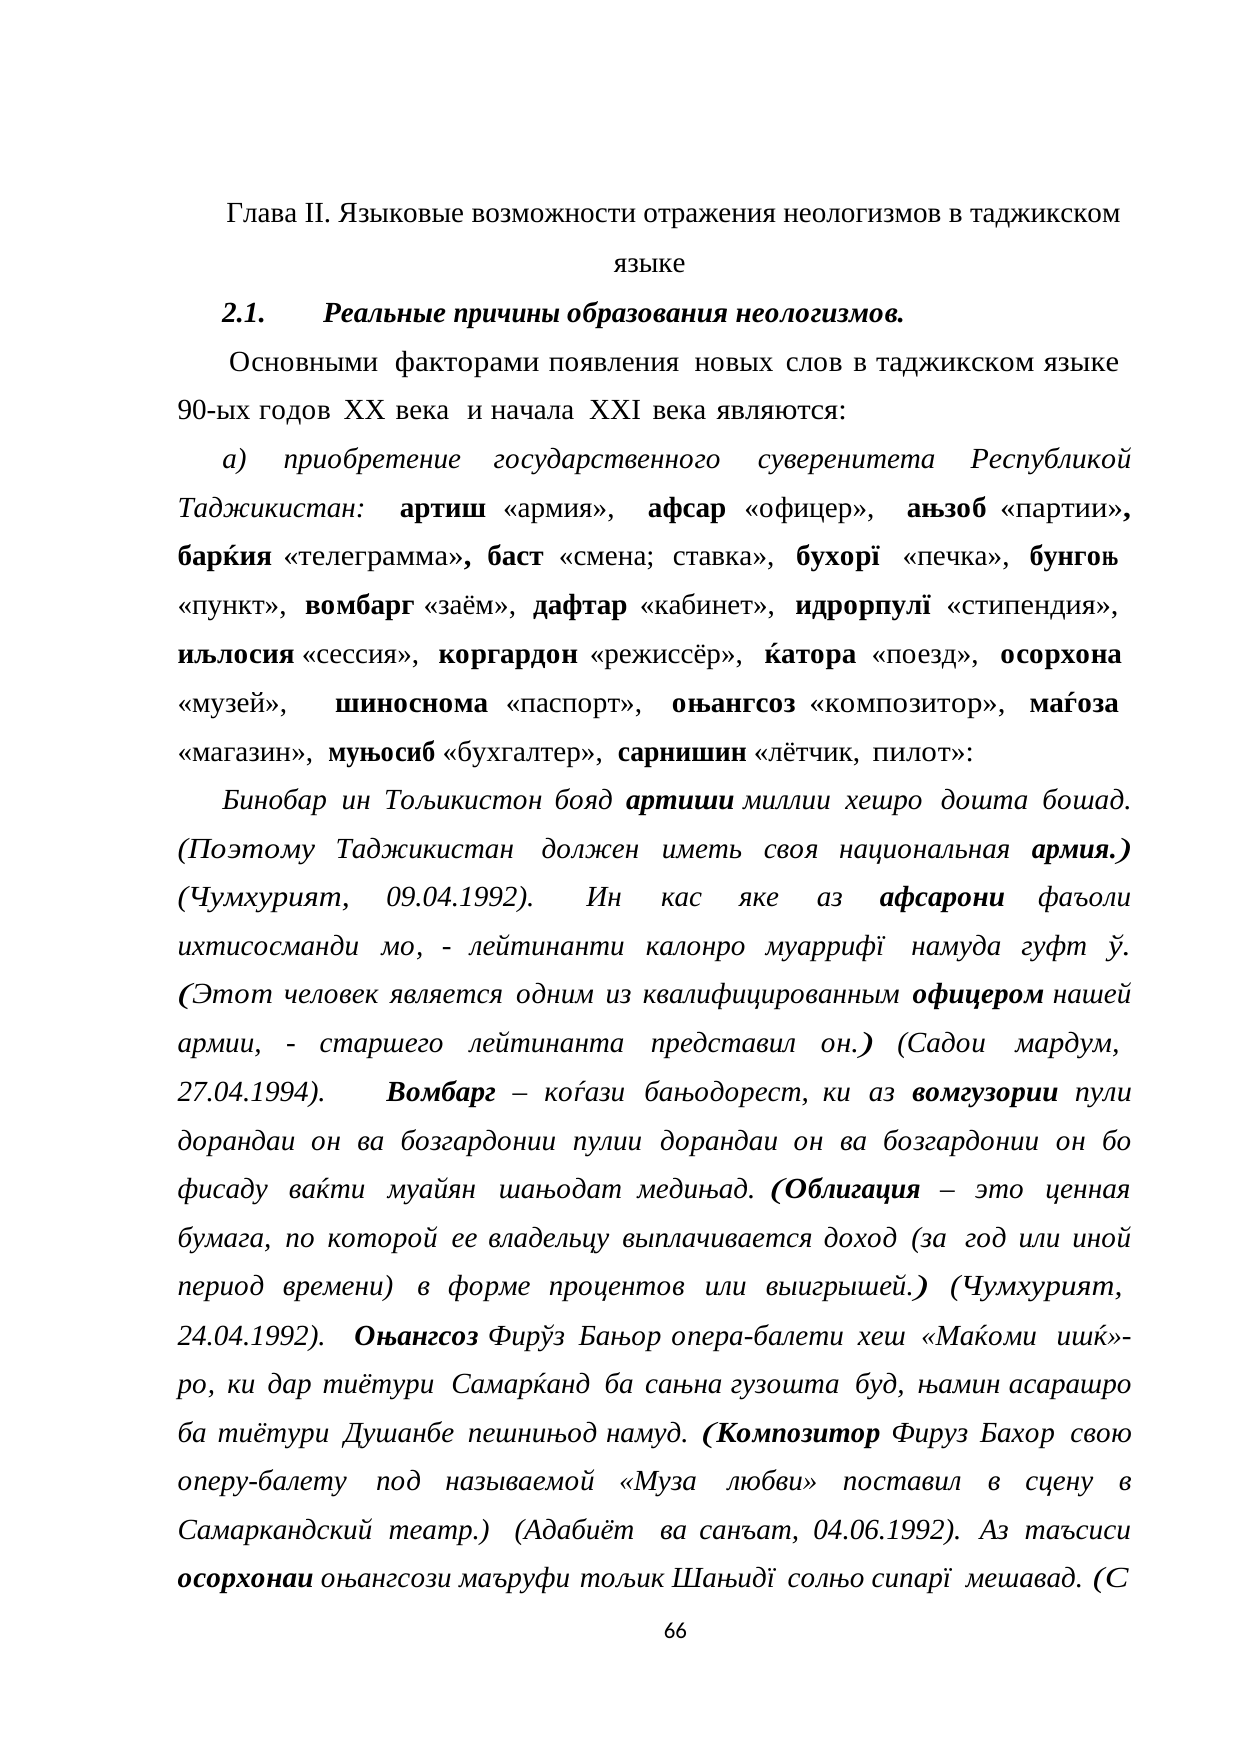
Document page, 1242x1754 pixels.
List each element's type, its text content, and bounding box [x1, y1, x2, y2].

text иљлосия «сессия», коргардон «режиссёр», ќатора «поезд», осорхона [177, 636, 1131, 669]
text Основными факторами появления новых слов в таджикском языке [229, 344, 1137, 377]
text 27.04.1994). Вомбарг – коѓази бањодорест, ки аз вомгузории пули дорандаи он ва бозгардонии пулии дорандаи он ва бозгардонии он бо фисаду ваќти муайян шањодат медињад. (Облигация – это ценная бумага, по которой ее владельцу выплачивается доход (за год или иной период времени) в форме процентов или выигрышей.) (Чумхурият, [177, 1074, 1132, 1302]
text «пункт», вомбарг «заём», дафтар «кабинет», идрорпулї «стипендия», [177, 587, 1131, 621]
text Глава II. Языковые возможности отражения неологизмов в таджикском языке [226, 195, 1129, 278]
text а) приобретение государственного суверенитета Республикой Таджикистан: артиш «армия», афсар «офицер», ањзоб «партии», барќия «телеграмма», баст «смена; ставка», бухорї «печка», бунгоњ [177, 441, 1131, 572]
text 24.04.1992). Оњангсоз Фирўз Бањор опера-балети хеш «Маќоми ишќ»- ро, ки дар тиётури Самарќанд ба сањна гузошта буд, њамин асарашро ба тиётури Душанбе пешнињод намуд. (Композитор Фируз Бахор свою оперу-балету под называемой «Муза любви» поставил в сцену в Самаркандский театр.) (Адабиёт ва санъат, 04.06.1992). Аз таъсиси осорхонаи оњангсози маъруфи тољик Шањидї солњо сипарї мешавад. (С [177, 1318, 1132, 1594]
text 2.1. Реальные причины образования неологизмов. [222, 295, 1137, 328]
text «музей», шиноснома «паспорт», оњангсоз «композитор», маѓоза [177, 685, 1131, 718]
text Бинобар ин Тољикистон бояд артиши миллии хешро дошта бошад. (Поэтому Таджикистан должен иметь своя национальная армия.) (Чумхурият, 09.04.1992). Ин кас яке аз афсарони фаъоли ихтисосманди мо, - лейтинанти калонро муаррифї намуда гуфт ў. (Этот человек является одним из квалифицированным офицером нашей армии, - старшего лейтинанта представил он.) (Садои мардум, [177, 782, 1132, 1059]
text 90-ых годов ХХ века и начала ХХI века являются: [177, 392, 856, 426]
text «магазин», муњосиб «бухгалтер», сарнишин «лётчик, пилот»: [177, 734, 985, 767]
